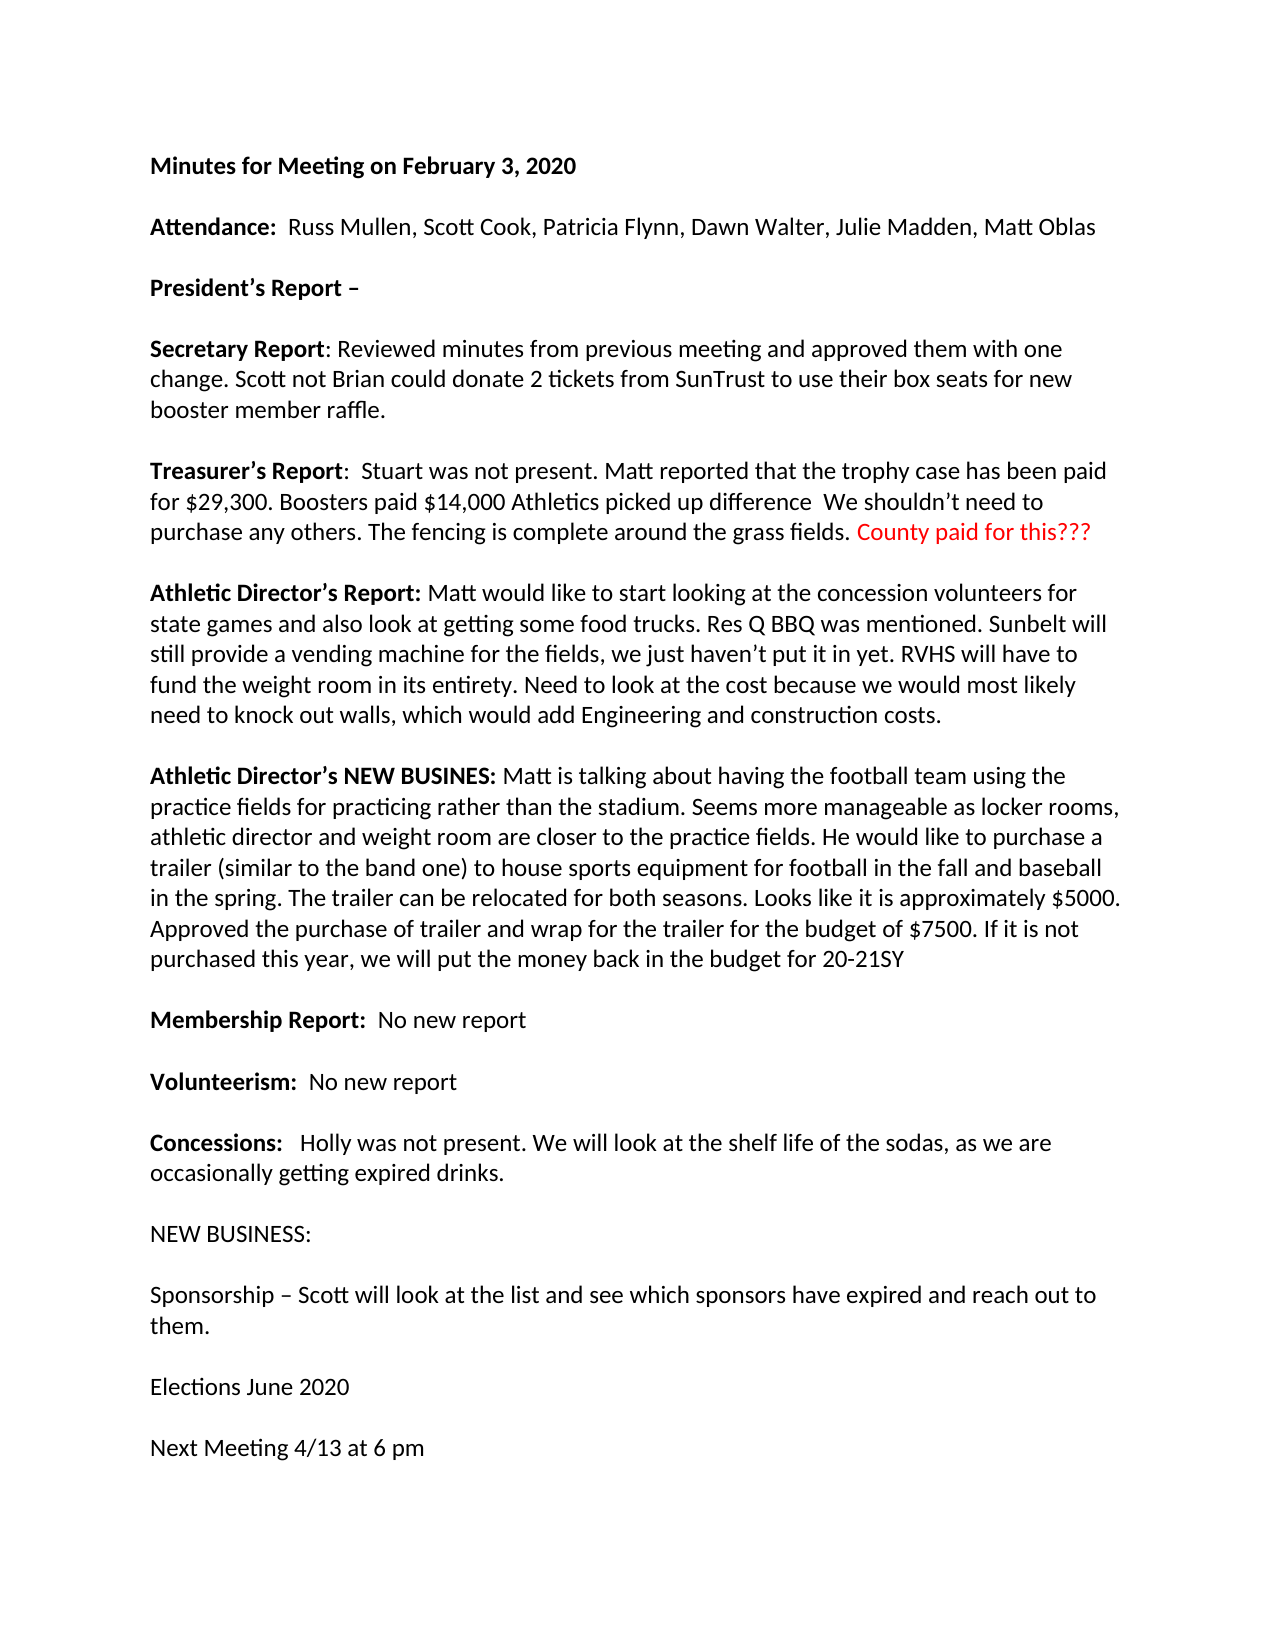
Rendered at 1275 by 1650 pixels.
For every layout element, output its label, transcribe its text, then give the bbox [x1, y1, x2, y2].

text Athletic Director’s NEW BUSINES: Matt is talking about having the football team using the practice fields for practicing rather than the stadium. Seems more manageable as locker rooms, athletic director and weight room are closer to the practice fields. He would like to purchase a trailer (similar to the band one) to house sports equipment for football in the fall and baseball in the spring. The trailer can be relocated for both seasons. Looks like it is approximately $5000. Approved the purchase of trailer and wrap for the trailer for the budget of $7500. If it is not purchased this year, we will put the money back in the budget for 20-21SY [150, 760, 1125, 974]
text Treasurer’s Report: Stuart was not present. Matt reported that the trophy case has been paid for $29,300. Boosters paid $14,000 Athletics picked up difference We shouldn’t need to purchase any others. The fencing is complete around the grass fields. County paid for this??? [150, 455, 1125, 547]
text Minutes for Meeting on February 3, 2020 [150, 150, 1125, 181]
text Attendance: Russ Mullen, Scott Cook, Patricia Flynn, Dawn Walter, Julie Madden, Matt Oblas [150, 211, 1125, 242]
text Next Meeting 4/13 at 6 pm [150, 1432, 1125, 1462]
text Concessions: Holly was not present. We will look at the shelf life of the sodas, as we are occasionally getting expired drinks. [150, 1127, 1125, 1188]
text Volunteerism: No new report [150, 1066, 1125, 1096]
text President’s Report – [150, 272, 1125, 303]
text Elections June 2020 [150, 1371, 1125, 1401]
text Membership Report: No new report [150, 1004, 1125, 1035]
text Athletic Director’s Report: Matt would like to start looking at the concession volunteers for state games and also look at getting some food trucks. Res Q BBQ was mentioned. Sunbelt will still provide a vending machine for the fields, we just haven’t put it in yet. RVHS will have to fund the weight room in its entirety. Need to look at the cost because we would most likely need to knock out walls, which would add Engineering and construction costs. [150, 577, 1125, 730]
text NEW BUSINESS: [150, 1218, 1125, 1249]
text Sponsorship – Scott will look at the list and see which sponsors have expired and reach out to them. [150, 1279, 1125, 1340]
text Secretary Report: Reviewed minutes from previous meeting and approved them with one change. Scott not Brian could donate 2 tickets from SunTrust to use their box seats for new booster member raffle. [150, 333, 1125, 425]
